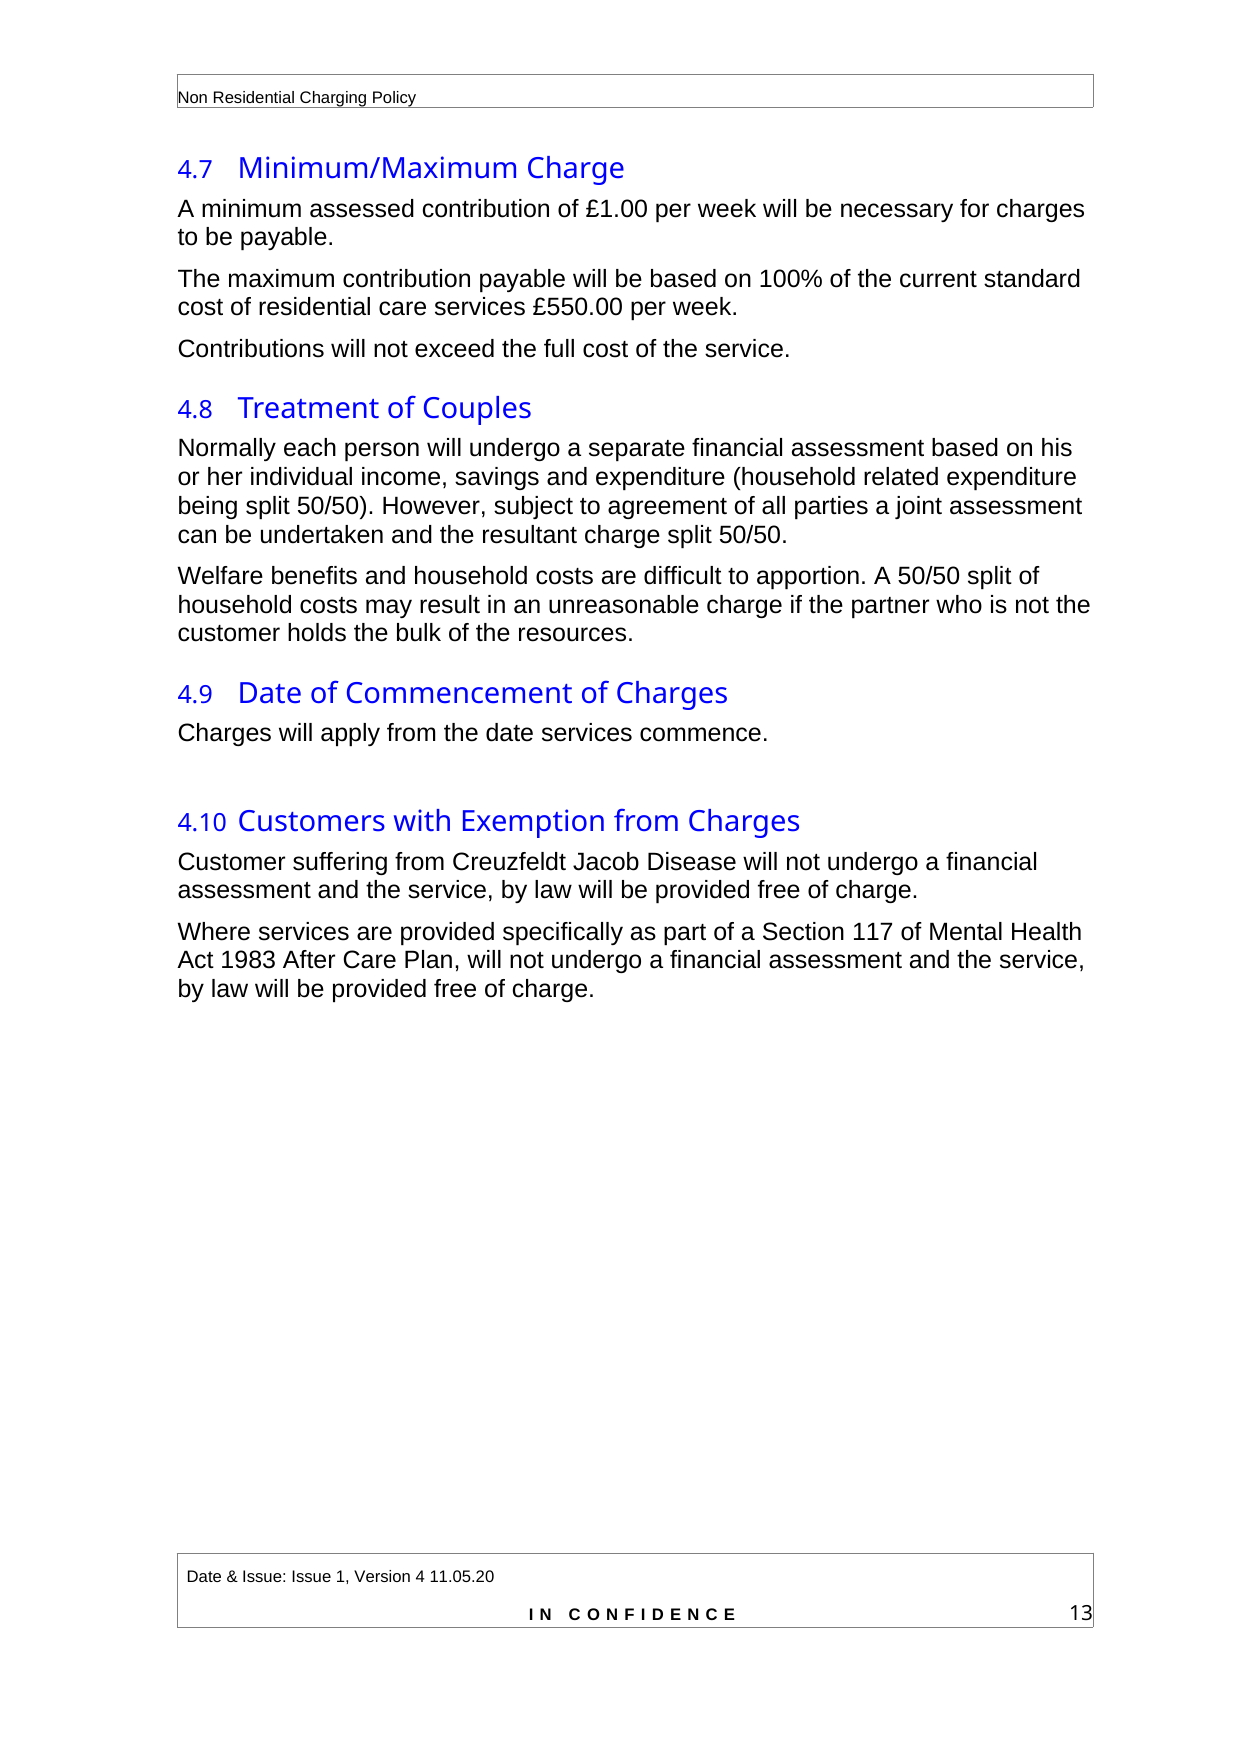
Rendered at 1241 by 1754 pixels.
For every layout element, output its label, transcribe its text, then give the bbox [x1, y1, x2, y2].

subtitle Minimum/Maximum Charge [177, 148, 1092, 187]
text Charges will apply from the date services commence. [177, 718, 1092, 747]
text The maximum contribution payable will be based on 100% of the current standard cost of residential care services £550.00 per week. [177, 264, 1092, 321]
text A minimum assessed contribution of £1.00 per week will be necessary for charges to be payable. [177, 194, 1092, 251]
subtitle Treatment of Couples [177, 387, 1092, 427]
text Customer suffering from Creuzfeldt Jacob Disease will not undergo a financial assessment and the service, by law will be provided free of charge. [177, 846, 1092, 904]
subtitle Customers with Exemption from Charges [177, 801, 1092, 840]
text Where services are provided specifically as part of a Section 117 of Mental Health Act 1983 After Care Plan, will not undergo a financial assessment and the service, by law will be provided free of charge. [177, 916, 1092, 1003]
subtitle Date of Commencement of Charges [177, 672, 1092, 712]
text Welfare benefits and household costs are difficult to apportion. A 50/50 split of household costs may result in an unreasonable charge if the partner who is not the customer holds the bulk of the resources. [177, 561, 1092, 647]
text Normally each person will undergo a separate financial assessment based on his or her individual income, savings and expenditure (household related expenditure being split 50/50). However, subject to agreement of all parties a joint assessment can be undertaken and the resultant charge split 50/50. [177, 433, 1092, 548]
text Contributions will not exceed the full cost of the service. [177, 334, 1092, 362]
